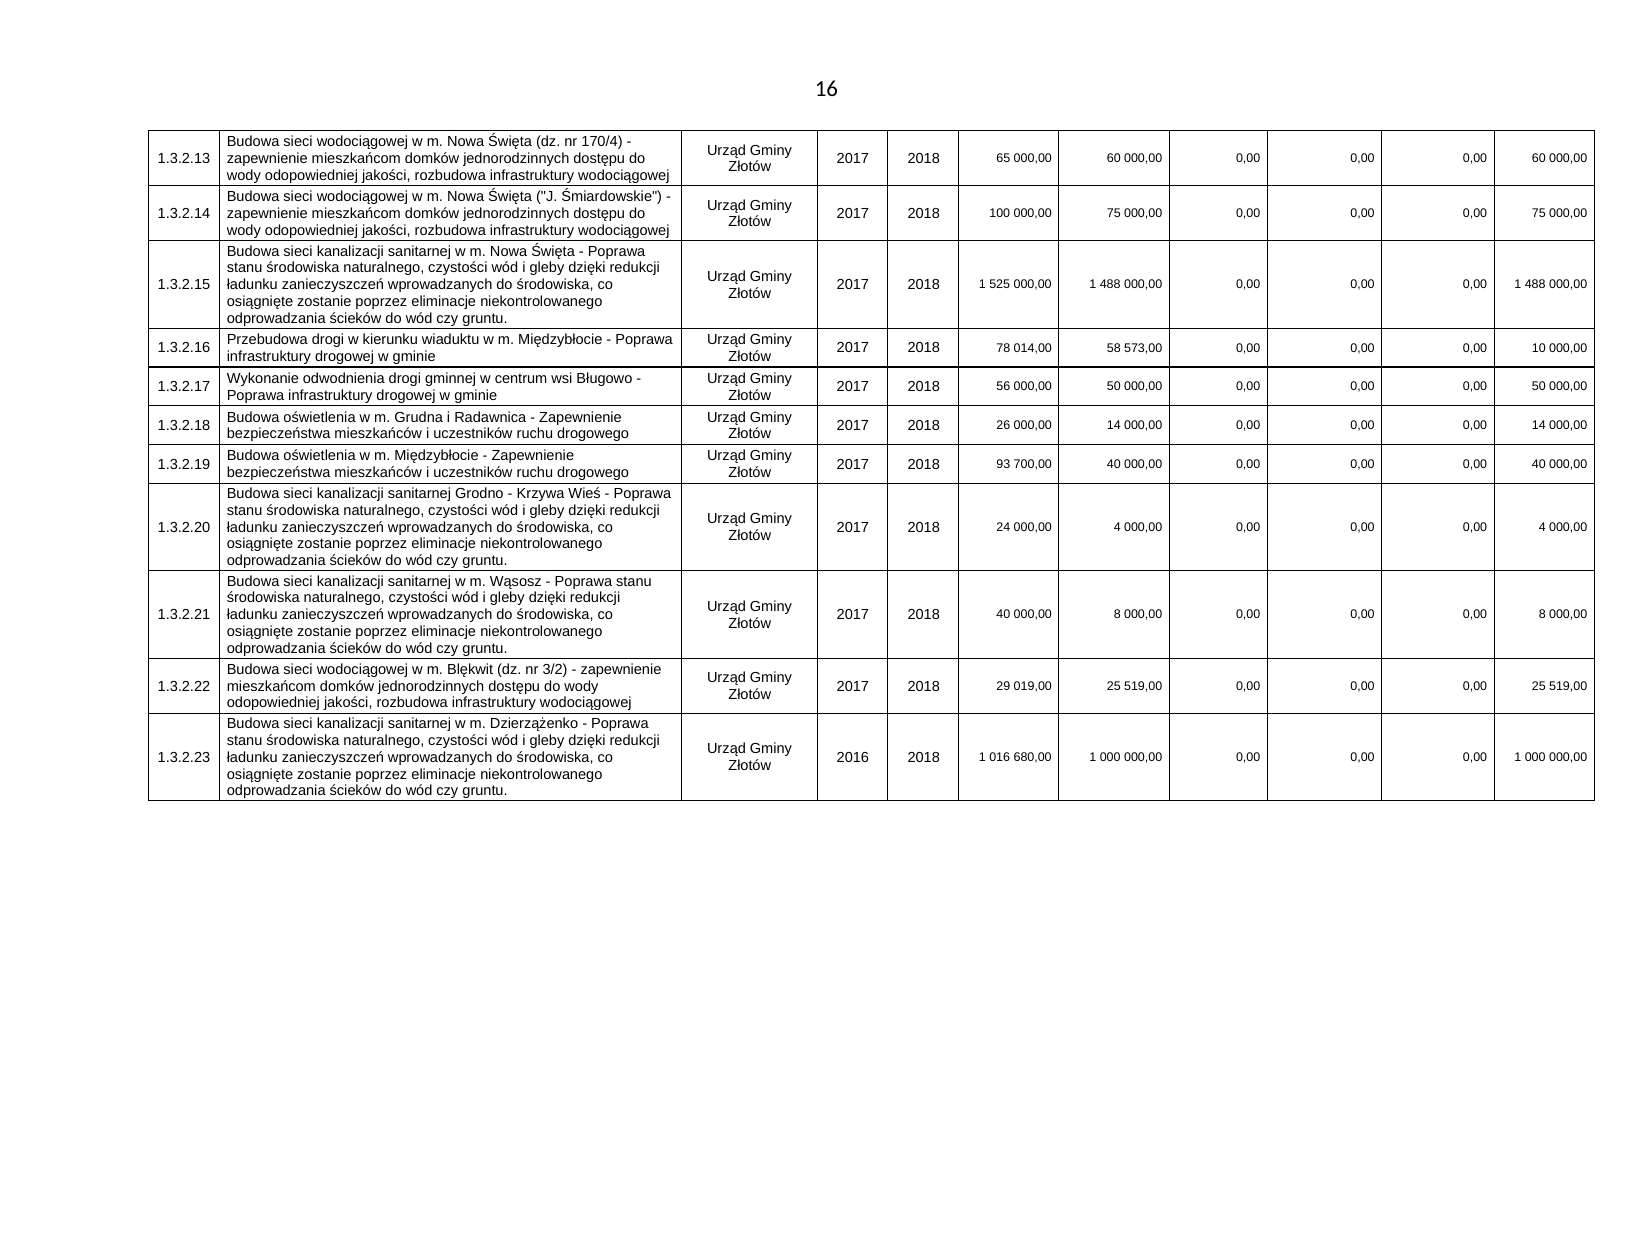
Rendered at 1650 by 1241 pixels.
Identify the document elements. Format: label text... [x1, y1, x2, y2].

table_cell Budowa sieci wodociągowej w m. Nowa Święta ("J. Śmiardowskie") - zapewnienie mieszkańcom domków jednorodzinnych dostępu do wody odopowiedniej jakości, rozbudowa infrastruktury wodociągowej [220, 186, 681, 240]
table_cell 10 000,00 [1495, 329, 1594, 366]
table_cell 2018 [888, 241, 958, 328]
table_cell 0,00 [1268, 406, 1381, 444]
table_cell 0,00 [1382, 368, 1494, 405]
table_cell 2017 [818, 445, 887, 483]
table_cell 2017 [818, 186, 887, 240]
table_cell 2017 [818, 406, 887, 444]
table_cell Urząd Gminy Złotów [682, 241, 817, 328]
table_cell Urząd Gminy Złotów [682, 329, 817, 366]
table_cell 75 000,00 [1059, 186, 1169, 240]
table_cell 0,00 [1170, 659, 1267, 713]
table_cell Budowa sieci kanalizacji sanitarnej w m. Wąsosz - Poprawa stanu środowiska naturalnego, czystości wód i gleby dzięki redukcji ładunku zanieczyszczeń wprowadzanych do środowiska, co osiągnięte zostanie poprzez eliminacje niekontrolowanego odprowadzania ścieków do wód czy gruntu. [220, 571, 681, 658]
table_cell 14 000,00 [1059, 406, 1169, 444]
table_cell 0,00 [1382, 329, 1494, 366]
table_cell Przebudowa drogi w kierunku wiaduktu w m. Międzybłocie - Poprawa infrastruktury drogowej w gminie [220, 329, 681, 366]
table_cell 0,00 [1268, 659, 1381, 713]
table_cell 0,00 [1382, 186, 1494, 240]
table_cell Urząd Gminy Złotów [682, 368, 817, 405]
table_cell 60 000,00 [1495, 131, 1594, 185]
table_cell 4 000,00 [1495, 484, 1594, 570]
table_cell 93 700,00 [959, 445, 1058, 483]
table_cell 2018 [888, 714, 958, 800]
table_cell 2018 [888, 368, 958, 405]
table_cell 1.3.2.21 [149, 571, 219, 658]
table_cell 2018 [888, 659, 958, 713]
table_cell 2018 [888, 329, 958, 366]
table_cell 0,00 [1170, 368, 1267, 405]
table_cell 2016 [818, 714, 887, 800]
table_cell Urząd Gminy Złotów [682, 571, 817, 658]
table_cell 2018 [888, 484, 958, 570]
table_cell Budowa sieci kanalizacji sanitarnej w m. Nowa Święta - Poprawa stanu środowiska naturalnego, czystości wód i gleby dzięki redukcji ładunku zanieczyszczeń wprowadzanych do środowiska, co osiągnięte zostanie poprzez eliminacje niekontrolowanego odprowadzania ścieków do wód czy gruntu. [220, 241, 681, 328]
table_cell 2017 [818, 484, 887, 570]
table_cell 25 519,00 [1059, 659, 1169, 713]
table_cell 0,00 [1268, 186, 1381, 240]
table_cell 78 014,00 [959, 329, 1058, 366]
table_cell 24 000,00 [959, 484, 1058, 570]
table_cell 40 000,00 [1495, 445, 1594, 483]
table_cell Urząd Gminy Złotów [682, 406, 817, 444]
table_cell 0,00 [1382, 571, 1494, 658]
table_cell 1.3.2.23 [149, 714, 219, 800]
table_cell 1 488 000,00 [1059, 241, 1169, 328]
table_cell Budowa sieci wodociągowej w m. Blękwit (dz. nr 3/2) - zapewnienie mieszkańcom domków jednorodzinnych dostępu do wody odopowiedniej jakości, rozbudowa infrastruktury wodociągowej [220, 659, 681, 713]
table_cell Budowa oświetlenia w m. Grudna i Radawnica - Zapewnienie bezpieczeństwa mieszkańców i uczestników ruchu drogowego [220, 406, 681, 444]
table_cell 0,00 [1382, 714, 1494, 800]
table_cell 0,00 [1170, 571, 1267, 658]
table_cell Budowa sieci kanalizacji sanitarnej Grodno - Krzywa Wieś - Poprawa stanu środowiska naturalnego, czystości wód i gleby dzięki redukcji ładunku zanieczyszczeń wprowadzanych do środowiska, co osiągnięte zostanie poprzez eliminacje niekontrolowanego odprowadzania ścieków do wód czy gruntu. [220, 484, 681, 570]
table_cell 0,00 [1382, 659, 1494, 713]
table_cell 0,00 [1268, 714, 1381, 800]
table_cell 2018 [888, 571, 958, 658]
table_cell 1.3.2.22 [149, 659, 219, 713]
table_cell 0,00 [1268, 329, 1381, 366]
table_cell 2018 [888, 445, 958, 483]
table_cell 2017 [818, 329, 887, 366]
table_cell 14 000,00 [1495, 406, 1594, 444]
table_cell 58 573,00 [1059, 329, 1169, 366]
table_cell 60 000,00 [1059, 131, 1169, 185]
table_cell 26 000,00 [959, 406, 1058, 444]
table_cell 1 016 680,00 [959, 714, 1058, 800]
table_cell 1.3.2.17 [149, 368, 219, 405]
table_cell 2018 [888, 406, 958, 444]
table_cell 0,00 [1382, 406, 1494, 444]
table_cell 2017 [818, 241, 887, 328]
table_cell 0,00 [1170, 445, 1267, 483]
table_cell 1.3.2.19 [149, 445, 219, 483]
table_cell 100 000,00 [959, 186, 1058, 240]
table_cell 50 000,00 [1059, 368, 1169, 405]
table_cell Urząd Gminy Złotów [682, 714, 817, 800]
table_cell Wykonanie odwodnienia drogi gminnej w centrum wsi Bługowo - Poprawa infrastruktury drogowej w gminie [220, 368, 681, 405]
table_cell 1.3.2.16 [149, 329, 219, 366]
table_cell 2017 [818, 571, 887, 658]
table_cell 1 488 000,00 [1495, 241, 1594, 328]
table_cell 1.3.2.13 [149, 131, 219, 185]
table_cell 1.3.2.20 [149, 484, 219, 570]
table_cell 1.3.2.15 [149, 241, 219, 328]
table_cell 75 000,00 [1495, 186, 1594, 240]
table_cell 0,00 [1382, 131, 1494, 185]
table_cell Urząd Gminy Złotów [682, 445, 817, 483]
table_cell 0,00 [1170, 186, 1267, 240]
table_cell Urząd Gminy Złotów [682, 659, 817, 713]
table_cell 0,00 [1170, 714, 1267, 800]
table_cell 8 000,00 [1495, 571, 1594, 658]
table_cell 1 525 000,00 [959, 241, 1058, 328]
table_cell Budowa sieci kanalizacji sanitarnej w m. Dzierzążenko - Poprawa stanu środowiska naturalnego, czystości wód i gleby dzięki redukcji ładunku zanieczyszczeń wprowadzanych do środowiska, co osiągnięte zostanie poprzez eliminacje niekontrolowanego odprowadzania ścieków do wód czy gruntu. [220, 714, 681, 800]
table_cell 0,00 [1268, 484, 1381, 570]
table_cell 1.3.2.14 [149, 186, 219, 240]
table_cell Urząd Gminy Złotów [682, 484, 817, 570]
table_cell 0,00 [1170, 241, 1267, 328]
table_cell 4 000,00 [1059, 484, 1169, 570]
table_cell 0,00 [1268, 131, 1381, 185]
table_cell 40 000,00 [1059, 445, 1169, 483]
table_cell 2018 [888, 186, 958, 240]
table_cell 0,00 [1382, 445, 1494, 483]
table_cell 0,00 [1268, 571, 1381, 658]
table_cell 65 000,00 [959, 131, 1058, 185]
table_cell 0,00 [1170, 131, 1267, 185]
table_cell 1.3.2.18 [149, 406, 219, 444]
table_cell 40 000,00 [959, 571, 1058, 658]
table_cell 8 000,00 [1059, 571, 1169, 658]
table_cell 2017 [818, 131, 887, 185]
table_cell 0,00 [1170, 329, 1267, 366]
table_cell 1 000 000,00 [1059, 714, 1169, 800]
table_cell 1 000 000,00 [1495, 714, 1594, 800]
table_cell Urząd Gminy Złotów [682, 131, 817, 185]
table_cell 2017 [818, 659, 887, 713]
table_cell 29 019,00 [959, 659, 1058, 713]
table_cell 2018 [888, 131, 958, 185]
table_cell 0,00 [1268, 241, 1381, 328]
table_cell 0,00 [1382, 241, 1494, 328]
table_cell Urząd Gminy Złotów [682, 186, 817, 240]
table_cell 56 000,00 [959, 368, 1058, 405]
table_cell 0,00 [1268, 445, 1381, 483]
table_cell 2017 [818, 368, 887, 405]
table_cell 0,00 [1170, 484, 1267, 570]
table_cell 0,00 [1382, 484, 1494, 570]
table_cell 50 000,00 [1495, 368, 1594, 405]
table_cell Budowa sieci wodociągowej w m. Nowa Święta (dz. nr 170/4) - zapewnienie mieszkańcom domków jednorodzinnych dostępu do wody odopowiedniej jakości, rozbudowa infrastruktury wodociągowej [220, 131, 681, 185]
table_cell Budowa oświetlenia w m. Międzybłocie - Zapewnienie bezpieczeństwa mieszkańców i uczestników ruchu drogowego [220, 445, 681, 483]
table_cell 25 519,00 [1495, 659, 1594, 713]
table_cell 0,00 [1170, 406, 1267, 444]
table_cell 0,00 [1268, 368, 1381, 405]
